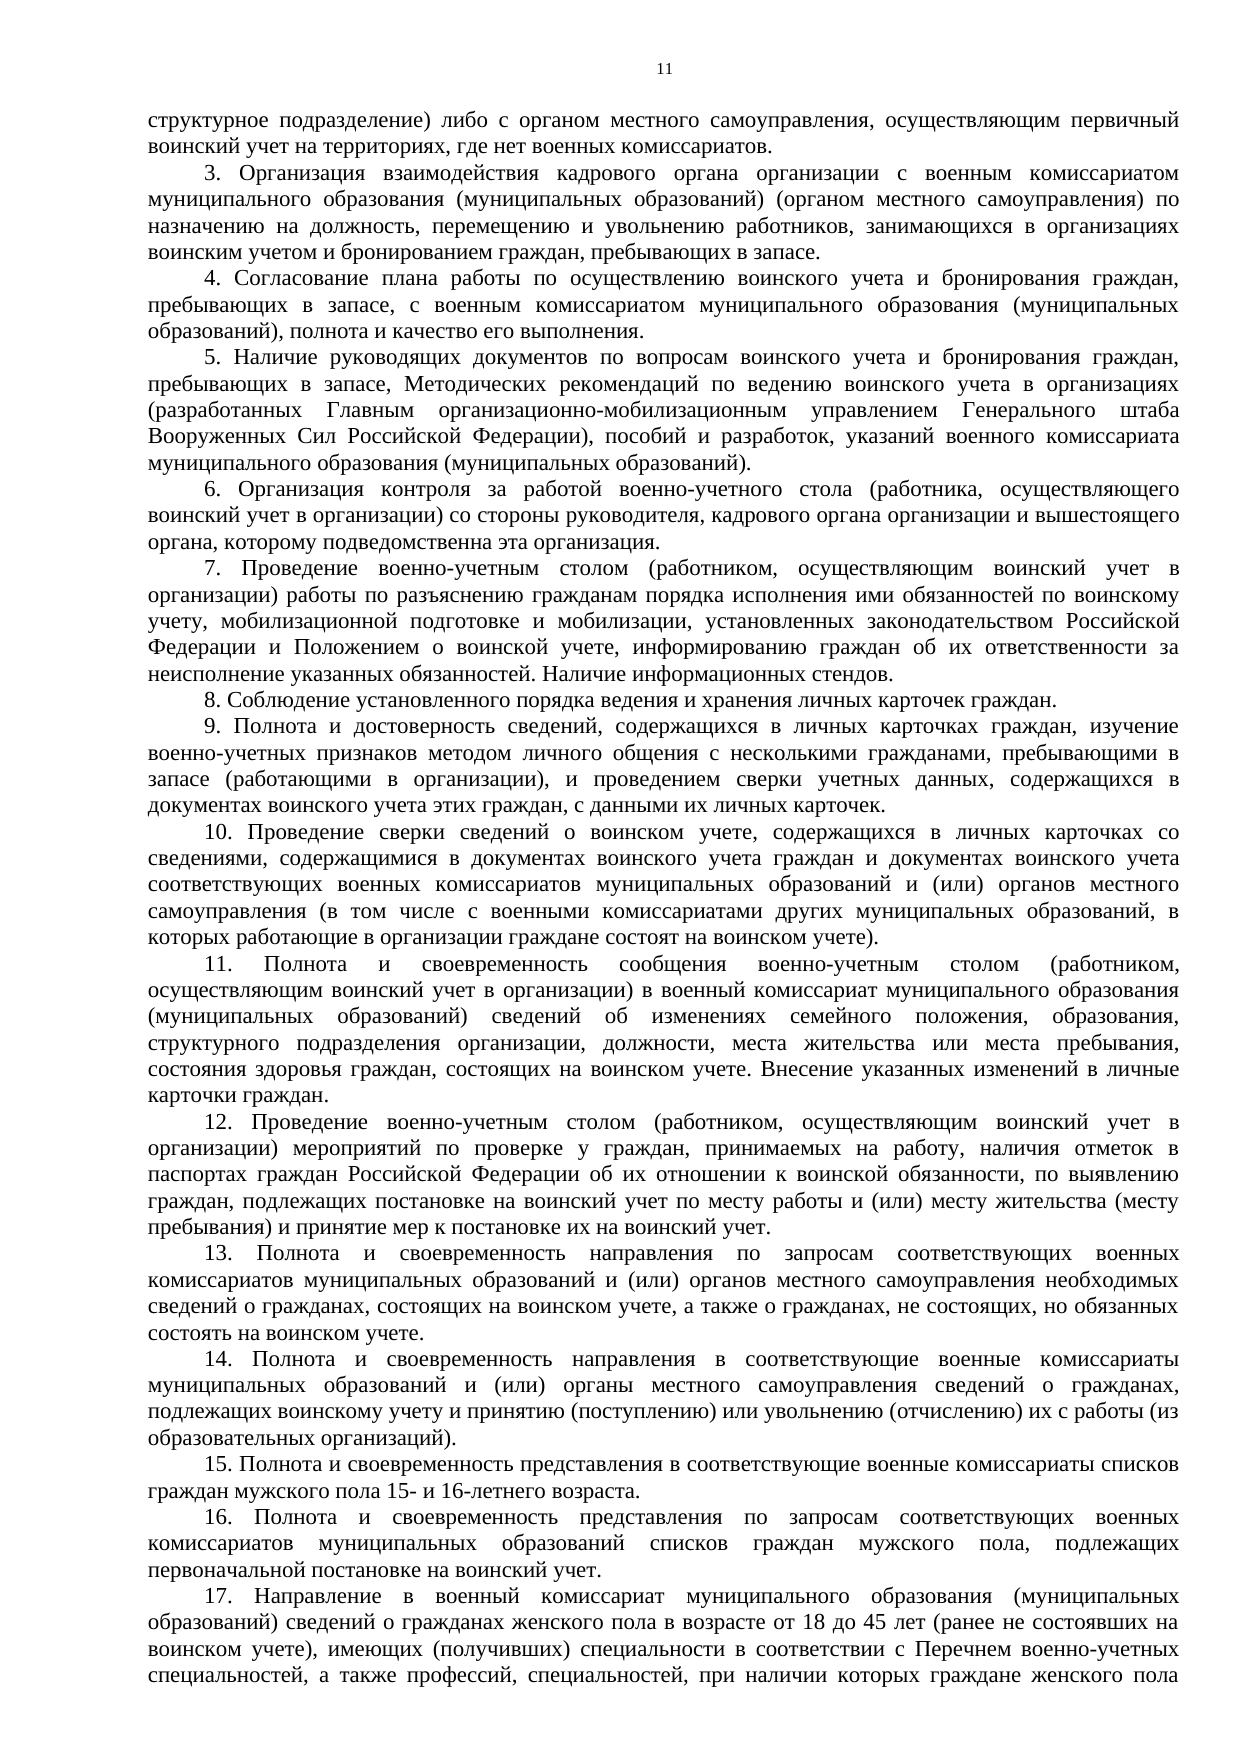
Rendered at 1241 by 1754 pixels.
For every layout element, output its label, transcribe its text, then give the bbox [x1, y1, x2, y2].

text 4. Согласование плана работы по осуществлению воинского учета и бронирования граждан, пребывающих в запасе, с военным комиссариатом муниципального образования (муниципальных образований), полнота и качество его выполнения. [148, 264, 1181, 343]
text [148, 1582, 1181, 1687]
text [148, 106, 1181, 159]
text 6. Организация контроля за работой военно-учетного стола (работника, осуществляющего воинский учет в организации) со стороны руководителя, кадрового органа организации и вышестоящего органа, которому подведомственна эта организация. [148, 475, 1181, 554]
text 13. Полнота и своевременность направления по запросам соответствующих военных комиссариатов муниципальных образований и (или) органов местного самоуправления необходимых сведений о гражданах, состоящих на воинском учете, а также о гражданах, не состоящих, но обязанных состоять на воинском учете. [148, 1239, 1181, 1345]
text 9. Полнота и достоверность сведений, содержащихся в личных карточках граждан, изучение военно-учетных признаков методом личного общения с несколькими гражданами, пребывающими в запасе (работающими в организации), и проведением сверки учетных данных, содержащихся в документах воинского учета этих граждан, с данными их личных карточек. [148, 712, 1181, 818]
text 16. Полнота и своевременность представления по запросам соответствующих военных комиссариатов муниципальных образований списков граждан мужского пола, подлежащих первоначальной постановке на воинский учет. [148, 1503, 1181, 1582]
text 10. Проведение сверки сведений о воинском учете, содержащихся в личных карточках со сведениями, содержащимися в документах воинского учета граждан и документах воинского учета соответствующих военных комиссариатов муниципальных образований и (или) органов местного самоуправления (в том числе с военными комиссариатами других муниципальных образований, в которых работающие в организации граждане состоят на воинском учете). [148, 818, 1181, 949]
text 11. Полнота и своевременность сообщения военно-учетным столом (работником, осуществляющим воинский учет в организации) в военный комиссариат муниципального образования (муниципальных образований) сведений об изменениях семейного положения, образования, структурного подразделения организации, должности, места жительства или места пребывания, состояния здоровья граждан, состоящих на воинском учете. Внесение указанных изменений в личные карточки граждан. [148, 949, 1181, 1108]
text 8. Соблюдение установленного порядка ведения и хранения личных карточек граждан. [148, 686, 1181, 712]
text 15. Полнота и своевременность представления в соответствующие военные комиссариаты списков граждан мужского пола 15- и 16-летнего возраста. [148, 1450, 1181, 1503]
text 14. Полнота и своевременность направления в соответствующие военные комиссариаты муниципальных образований и (или) органы местного самоуправления сведений о гражданах, подлежащих воинскому учету и принятию (поступлению) или увольнению (отчислению) их с работы (из образовательных организаций). [148, 1345, 1181, 1450]
text 5. Наличие руководящих документов по вопросам воинского учета и бронирования граждан, пребывающих в запасе, Методических рекомендаций по ведению воинского учета в организациях (разработанных Главным организационно-мобилизационным управлением Генерального штаба Вооруженных Сил Российской Федерации), пособий и разработок, указаний военного комиссариата муниципального образования (муниципальных образований). [148, 343, 1181, 475]
text 3. Организация взаимодействия кадрового органа организации с военным комиссариатом муниципального образования (муниципальных образований) (органом местного самоуправления) по назначению на должность, перемещению и увольнению работников, занимающихся в организациях воинским учетом и бронированием граждан, пребывающих в запасе. [148, 159, 1181, 264]
text 7. Проведение военно-учетным столом (работником, осуществляющим воинский учет в организации) работы по разъяснению гражданам порядка исполнения ими обязанностей по воинскому учету, мобилизационной подготовке и мобилизации, установленных законодательством Российской Федерации и Положением о воинской учете, информированию граждан об их ответственности за неисполнение указанных обязанностей. Наличие информационных стендов. [148, 554, 1181, 686]
text 12. Проведение военно-учетным столом (работником, осуществляющим воинский учет в организации) мероприятий по проверке у граждан, принимаемых на работу, наличия отметок в паспортах граждан Российской Федерации об их отношении к воинской обязанности, по выявлению граждан, подлежащих постановке на воинский учет по месту работы и (или) месту жительства (месту пребывания) и принятие мер к постановке их на воинский учет. [148, 1108, 1181, 1239]
